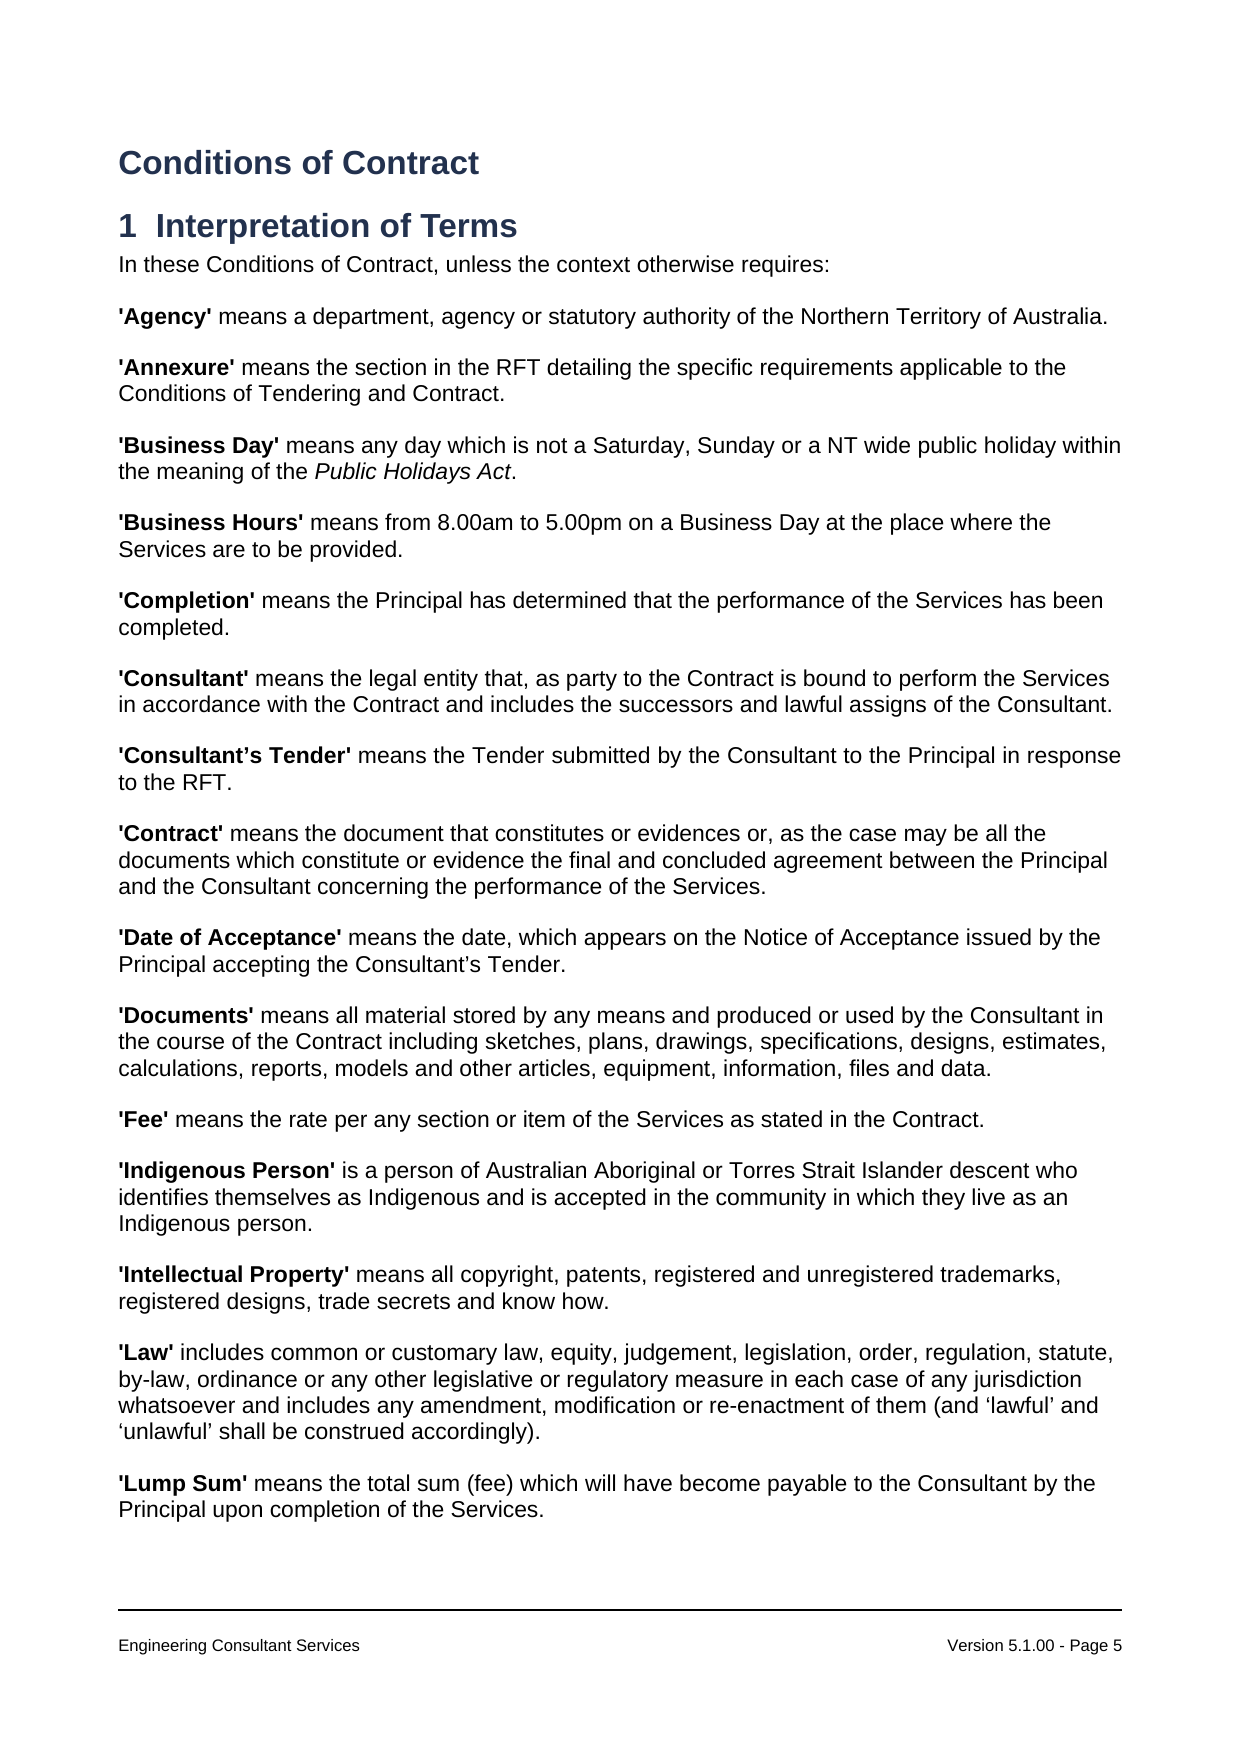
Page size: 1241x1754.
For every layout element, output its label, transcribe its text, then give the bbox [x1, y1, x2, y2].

text 'Date of Acceptance' means the date, which appears on the Notice of Acceptance issued by the Principal accepting the Consultant’s Tender. [118, 924, 1122, 977]
text 'Contract' means the document that constitutes or evidences or, as the case may be all the documents which constitute or evidence the final and concluded agreement between the Principal and the Consultant concerning the performance of the Services. [118, 820, 1122, 899]
text 'Documents' means all material stored by any means and produced or used by the Consultant in the course of the Contract including sketches, plans, drawings, specifications, designs, estimates, calculations, reports, models and other articles, equipment, information, files and data. [118, 1002, 1122, 1081]
text 'Fee' means the rate per any section or item of the Services as stated in the Contract. [118, 1106, 1122, 1132]
subtitle Conditions of Contract [118, 143, 1122, 182]
text 'Law' includes common or customary law, equity, judgement, legislation, order, regulation, statute, by-law, ordinance or any other legislative or regulatory measure in each case of any jurisdiction whatsoever and includes any amendment, modification or re-enactment of them (and ‘lawful’ and ‘unlawful’ shall be construed accordingly). [118, 1339, 1122, 1444]
text 'Lump Sum' means the total sum (fee) which will have become payable to the Consultant by the Principal upon completion of the Services. [118, 1469, 1122, 1522]
text 'Agency' means a department, agency or statutory authority of the Northern Territory of Australia. [118, 303, 1122, 329]
text 'Business Hours' means from 8.00am to 5.00pm on a Business Day at the place where the Services are to be provided. [118, 509, 1122, 562]
text 'Indigenous Person' is a person of Australian Aboriginal or Torres Strait Islander descent who identifies themselves as Indigenous and is accepted in the community in which they live as an Indigenous person. [118, 1157, 1122, 1236]
text 'Annexure' means the section in the RFT detailing the specific requirements applicable to the Conditions of Tendering and Contract. [118, 354, 1122, 407]
text 'Consultant’s Tender' means the Tender submitted by the Consultant to the Principal in response to the RFT. [118, 742, 1122, 795]
text 'Consultant' means the legal entity that, as party to the Contract is bound to perform the Services in accordance with the Contract and includes the successors and lawful assigns of the Consultant. [118, 665, 1122, 717]
subtitle Interpretation of Terms [118, 207, 1122, 245]
text In these Conditions of Contract, unless the context otherwise requires: [118, 251, 1122, 278]
text 'Completion' means the Principal has determined that the performance of the Services has been completed. [118, 587, 1122, 640]
text 'Business Day' means any day which is not a Saturday, Sunday or a NT wide public holiday within the meaning of the Public Holidays Act. [118, 432, 1122, 484]
text 'Intellectual Property' means all copyright, patents, registered and unregistered trademarks, registered designs, trade secrets and know how. [118, 1261, 1122, 1314]
